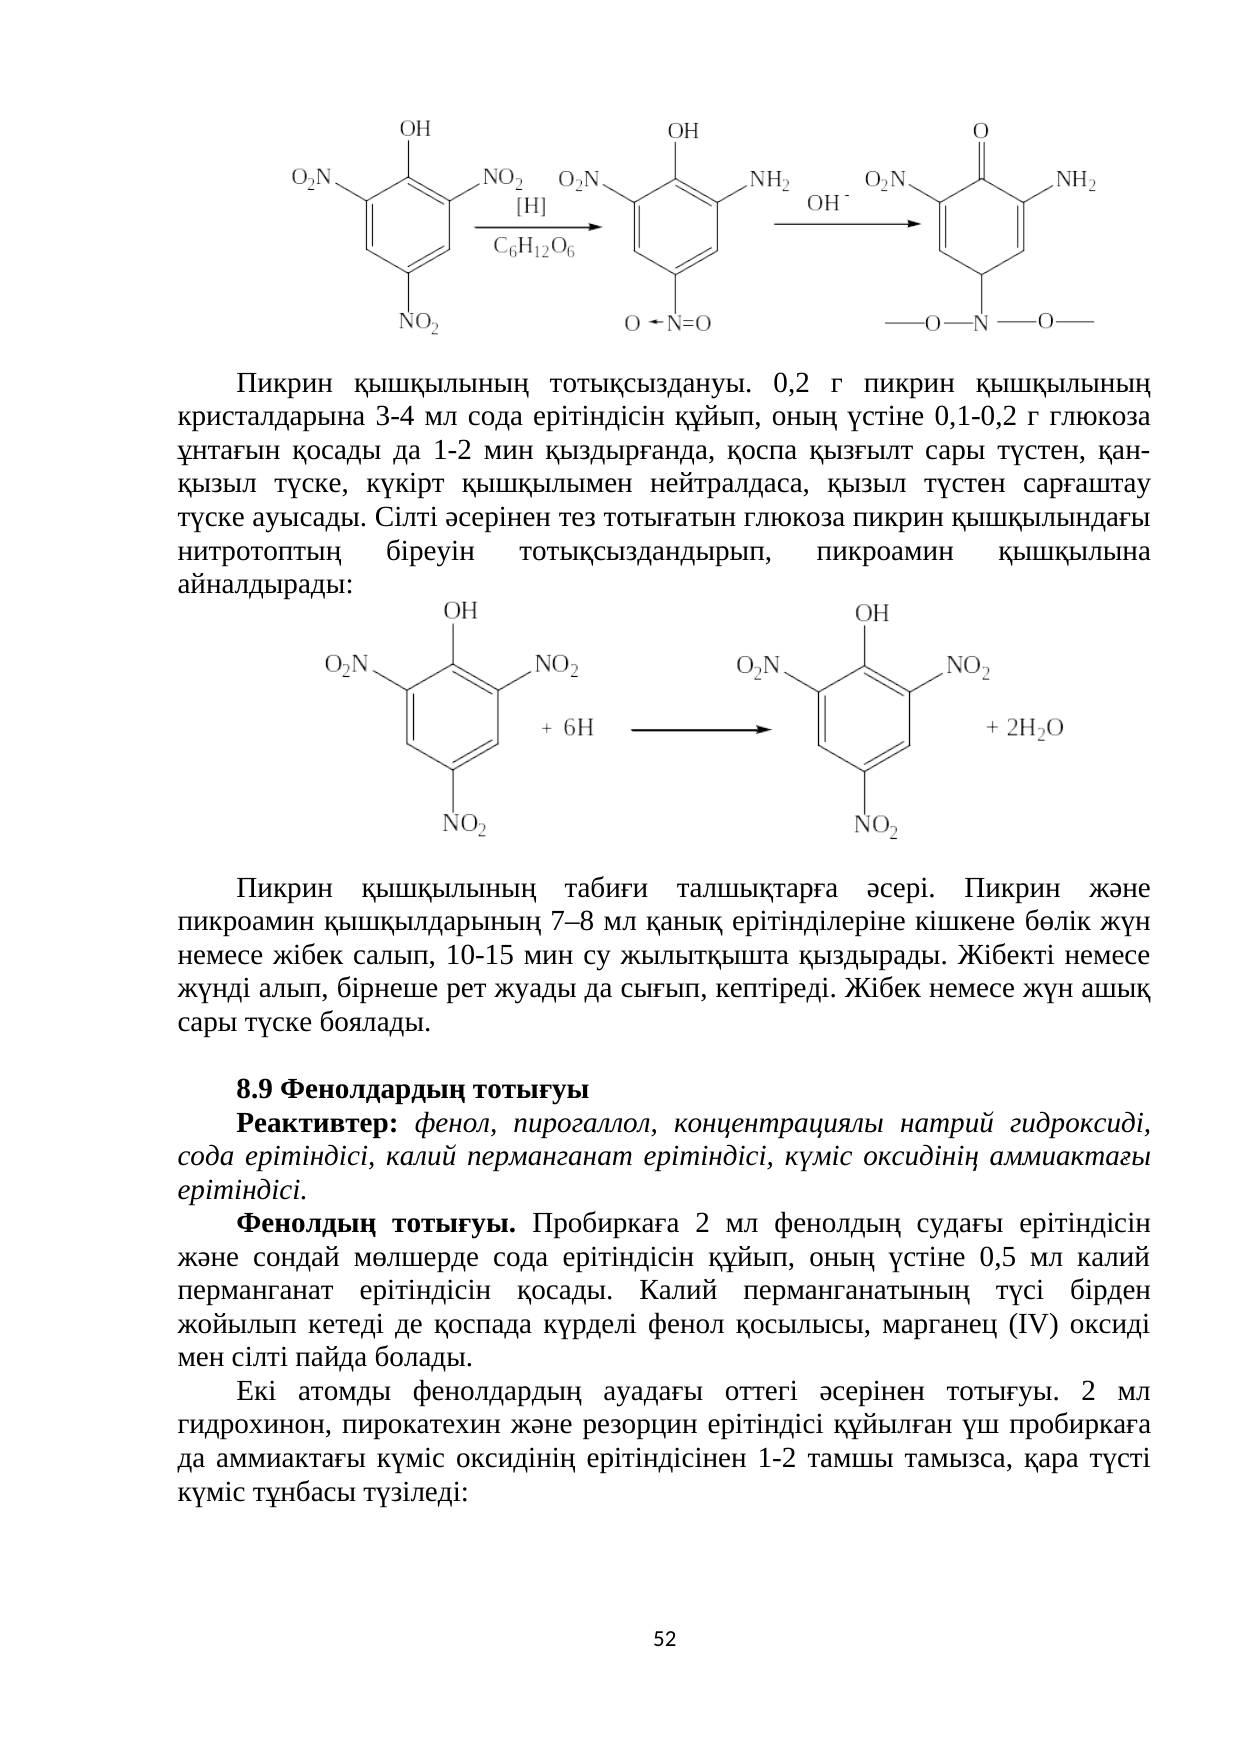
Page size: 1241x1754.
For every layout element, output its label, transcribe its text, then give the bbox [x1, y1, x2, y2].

text Реактивтер: фенол, пирогаллол, концентрациялы натрий гидроксиді, сода ерітіндісі, калий перманганат ерітіндісі, күміс оксидінің аммиактағы ерітіндісі. [177, 1105, 1152, 1205]
text Екі атомды фенолдардың ауадағы оттегі әсерінен тотығуы. 2 мл гидрохинон, пирокатехин және резорцин ерітіндісі құйылған үш пробиркаға да аммиактағы күміс оксидінің ерітіндісінен 1-2 тамшы тамызса, қара түсті күміс тұнбасы түзіледі: [177, 1373, 1152, 1507]
text Фенолдың тотығуы. Пробиркаға 2 мл фенолдың судағы ерітіндісін және сондай мөлшерде сода ерітіндісін құйып, оның үстіне 0,5 мл калий перманганат ерітіндісін қосады. Калий перманганатының түсі бірден жойылып кетеді де қоспада күрделі фенол қосылысы, марганец (ІV) оксиді мен сілті пайда болады. [177, 1205, 1152, 1373]
text 8.9 Фенолдардың тотығуы [177, 1071, 1152, 1105]
text Пикрин қышқылының табиғи талшықтарға әсері. Пикрин және пикроамин қышқылдарының 7–8 мл қанық ерітінділеріне кішкене бөлік жүн немесе жібек салып, 10-15 мин су жылытқышта қыздырады. Жібекті немесе жүнді алып, бірнеше рет жуады да сығып, кептіреді. Жібек немесе жүн ашық сары түске боялады. [177, 870, 1152, 1038]
text Пикрин қышқылының тотықсыздануы. 0,2 г пикрин қышқылының кристалдарына 3-4 мл сода ерітіндісін құйып, оның үстіне 0,1-0,2 г глюкоза ұнтағын қосады да 1-2 мин қыздырғанда, қоспа қызғылт сары түстен, қан-қызыл түске, күкірт қышқылымен нейтралдаса, қызыл түстен сарғаштау түске ауысады. Сілті әсерінен тез тотығатын глюкоза пикрин қышқылындағы нитротоптың біреуін тотықсыздандырып, пикроамин қышқылына айналдырады: [177, 365, 1152, 600]
